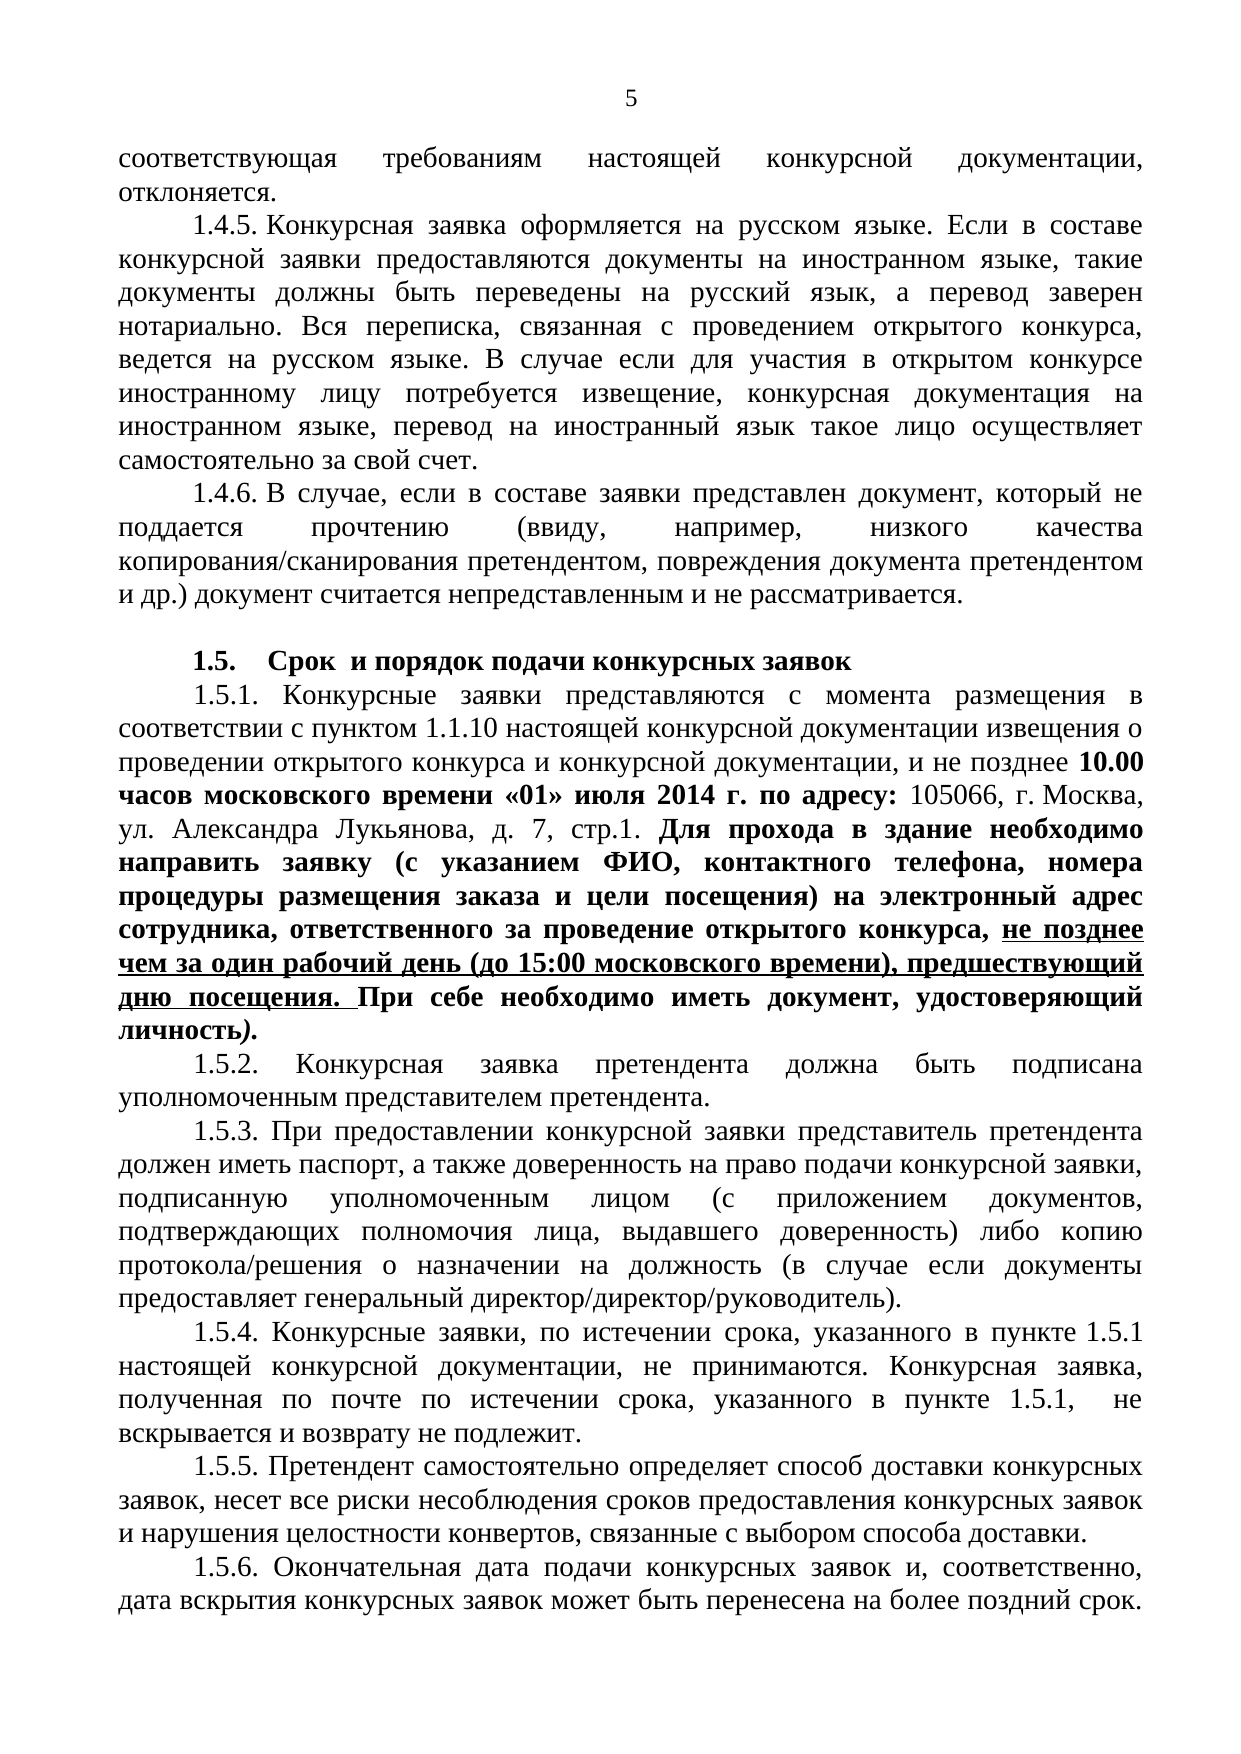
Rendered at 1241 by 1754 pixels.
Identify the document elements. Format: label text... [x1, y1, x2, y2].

text 1.5.2. Конкурсная заявка претендента должна быть подписана уполномоченным представителем претендента. [118, 1046, 1144, 1113]
text 1.5.3. При предоставлении конкурсной заявки представитель претендента должен иметь паспорт, а также доверенность на право подачи конкурсной заявки, подписанную уполномоченным лицом (с приложением документов, подтверждающих полномочия лица, выдавшего доверенность) либо копию протокола/решения о назначении на должность (в случае если документы предоставляет генеральный директор/директор/руководитель). [118, 1113, 1144, 1314]
list Конкурсная заявка оформляется на русском языке. Если в составе конкурсной заявки предоставляются документы на иностранном языке, такие документы должны быть переведены на русский язык, а перевод заверен нотариально. Вся переписка, связанная с проведением открытого конкурса, ведется на русском языке. В случае если для участия в открытом конкурсе иностранному лицу потребуется извещение, конкурсная документация на иностранном языке, перевод на иностранный язык такое лицо осуществляет самостоятельно за свой счет. [118, 207, 1144, 476]
text 1.5.1. Конкурсные заявки представляются с момента размещения в соответствии с пунктом 1.1.10 настоящей конкурсной документации извещения о проведении открытого конкурса и конкурсной документации, и не позднее 10.00 часов московского времени «01» июля 2014 г. по адресу: 105066, г. Москва, ул. Александра Лукьянова, д. 7, стр.1. Для прохода в здание необходимо направить заявку (с указанием ФИО, контактного телефона, номера процедуры размещения заказа и цели посещения) на электронный адрес сотрудника, ответственного за проведение открытого конкурса, не позднее чем за один рабочий день (до 15:00 московского времени), предшествующий дню посещения. При себе необходимо иметь документ, удостоверяющий личность). [118, 976, 1144, 1046]
list В случае, если в составе заявки представлен документ, который не поддается прочтению (ввиду, например, низкого качества копирования/сканирования претендентом, повреждения документа претендентом и др.) документ считается непредставленным и не рассматривается. [118, 476, 1144, 610]
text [118, 1549, 1144, 1616]
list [118, 140, 1144, 207]
text 1.5.4. Конкурсные заявки, по истечении срока, указанного в пункте 1.5.1 настоящей конкурсной документации, не принимаются. Конкурсная заявка, полученная по почте по истечении срока, указанного в пункте 1.5.1, не вскрывается и возврату не подлежит. [118, 1314, 1144, 1448]
text 1.5.1. Конкурсные заявки представляются с момента размещения в соответствии с пунктом 1.1.10 настоящей конкурсной документации извещения о проведении открытого конкурса и конкурсной документации, и не позднее 10.00 часов московского времени «01» июля 2014 г. по адресу: 105066, г. Москва, ул. Александра Лукьянова, д. 7, стр.1. Для прохода в здание необходимо направить заявку (с указанием ФИО, контактного телефона, номера процедуры размещения заказа и цели посещения) на электронный адрес сотрудника, ответственного за проведение открытого конкурса, не позднее чем за один рабочий день (до 15:00 московского времени), предшествующий дню посещения. При себе необходимо иметь документ, удостоверяющий личность). [118, 677, 1144, 974]
subtitle Срок и порядок подачи конкурсных заявок [118, 643, 1144, 677]
text 1.5.5. Претендент самостоятельно определяет способ доставки конкурсных заявок, несет все риски несоблюдения сроков предоставления конкурсных заявок и нарушения целостности конвертов, связанные с выбором способа доставки. [118, 1448, 1144, 1549]
